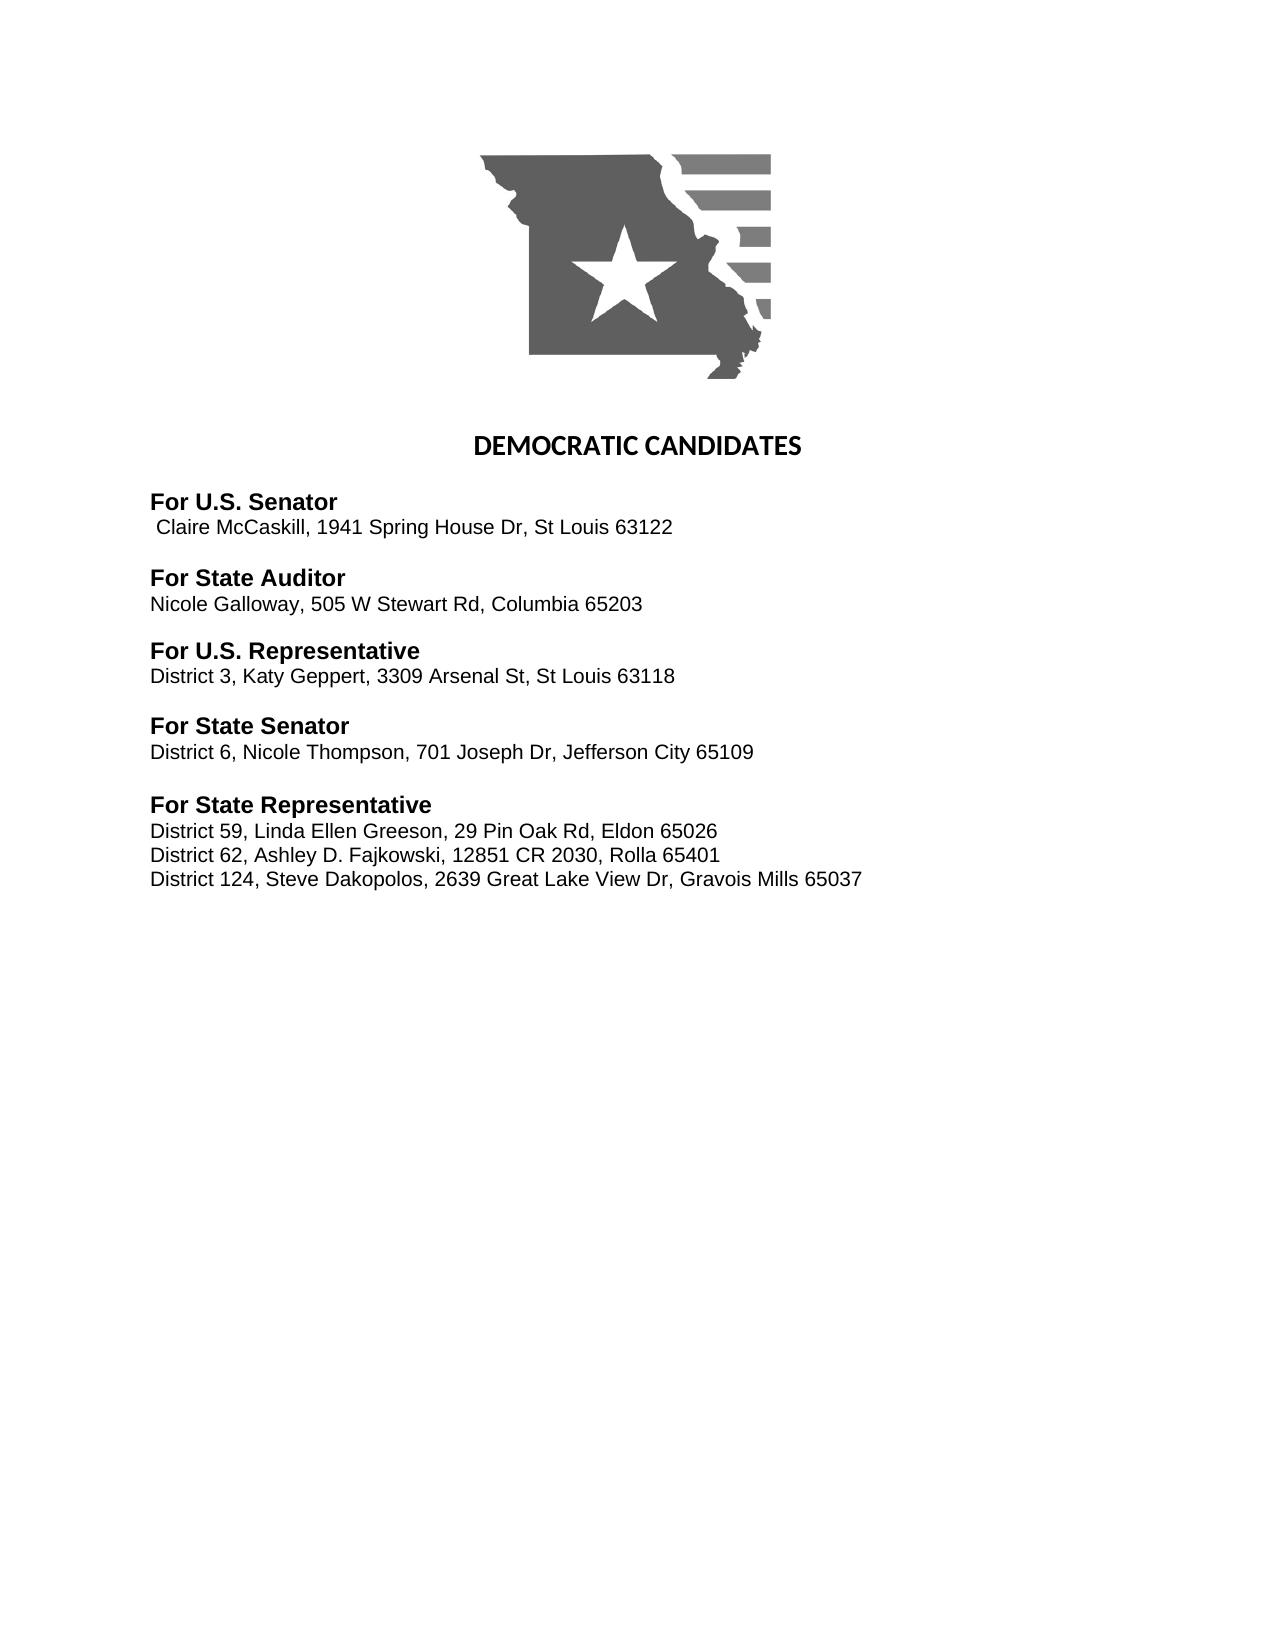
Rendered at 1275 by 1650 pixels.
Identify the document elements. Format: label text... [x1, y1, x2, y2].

text For U.S. Representative [150, 637, 1125, 664]
text For State Representative [150, 791, 1125, 819]
text District 124, Steve Dakopolos, 2639 Great Lake View Dr, Gravois Mills 65037 [150, 867, 1125, 891]
text For U.S. Senator [150, 488, 1125, 515]
text District 62, Ashley D. Fajkowski, 12851 CR 2030, Rolla 65401 [150, 843, 1125, 867]
text District 3, Katy Geppert, 3309 Arsenal St, St Louis 63118 [150, 664, 1125, 688]
text For State Auditor [150, 564, 1125, 592]
text DEMOCRATIC CANDIDATES [150, 427, 1125, 463]
text Nicole Galloway, 505 W Stewart Rd, Columbia 65203 [150, 592, 1125, 616]
text District 59, Linda Ellen Greeson, 29 Pin Oak Rd, Eldon 65026 [150, 819, 1125, 843]
text Claire McCaskill, 1941 Spring House Dr, St Louis 63122 [150, 515, 1125, 539]
text For State Senator [150, 712, 1125, 740]
text District 6, Nicole Thompson, 701 Joseph Dr, Jefferson City 65109 [150, 740, 1125, 764]
